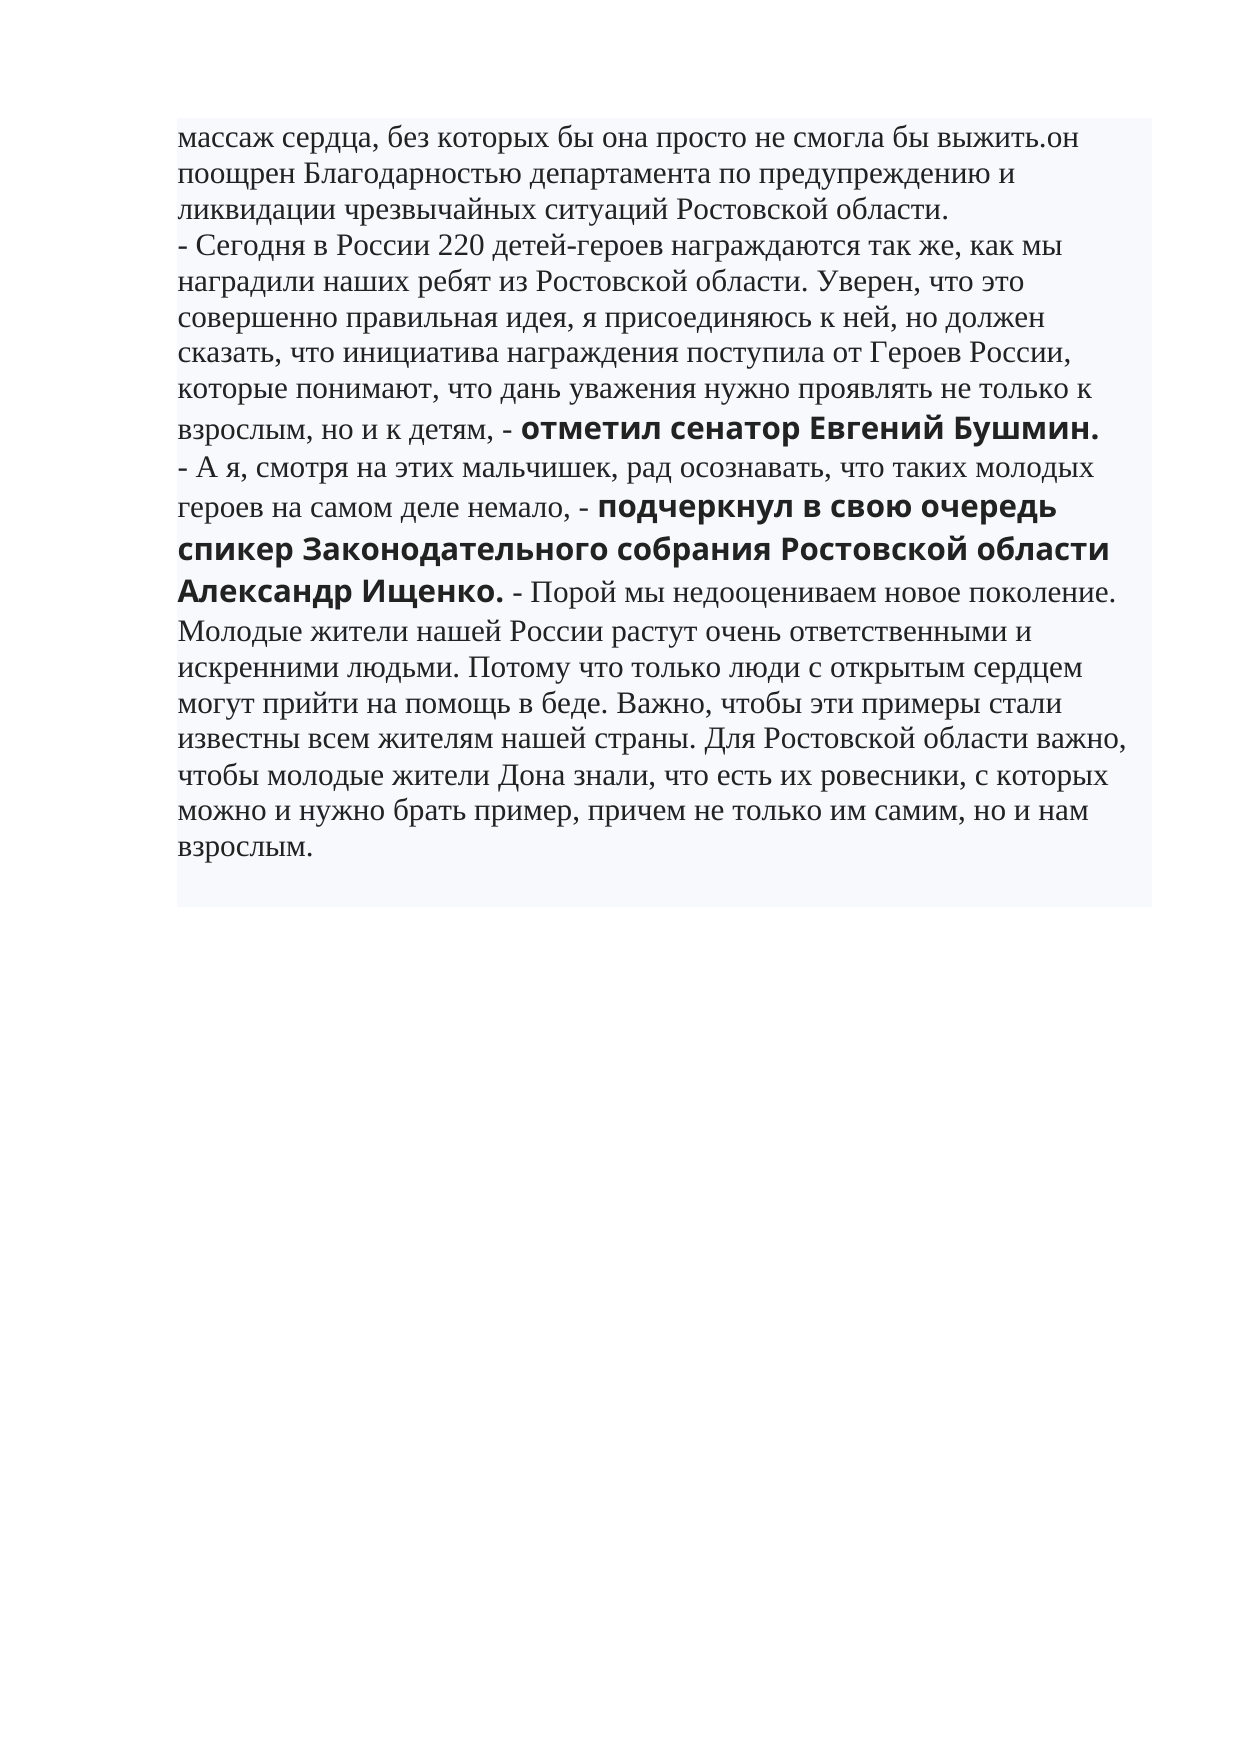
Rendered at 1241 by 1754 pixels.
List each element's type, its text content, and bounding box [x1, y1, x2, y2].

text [177, 118, 1152, 226]
text - Сегодня в России 220 детей-героев награждаются так же, как мы наградили наших ребят из Ростовской области. Уверен, что это совершенно правильная идея, я присоединяюсь к ней, но должен сказать, что инициатива награждения поступила от Героев России, которые понимают, что дань уважения нужно проявлять не только к взрослым, но и к детям, - отметил сенатор Евгений Бушмин. [177, 226, 1152, 448]
text - А я, смотря на этих мальчишек, рад осознавать, что таких молодых героев на самом деле немало, - подчеркнул в свою очередь спикер Законодательного собрания Ростовской области Александр Ищенко. - Порой мы недооцениваем новое поколение. Молодые жители нашей России растут очень ответственными и искренними людьми. Потому что только люди с открытым сердцем могут прийти на помощь в беде. Важно, чтобы эти примеры стали известны всем жителям нашей страны. Для Ростовской области важно, чтобы молодые жители Дона знали, что есть их ровесники, с которых можно и нужно брать пример, причем не только им самим, но и нам взрослым. [177, 448, 1152, 863]
